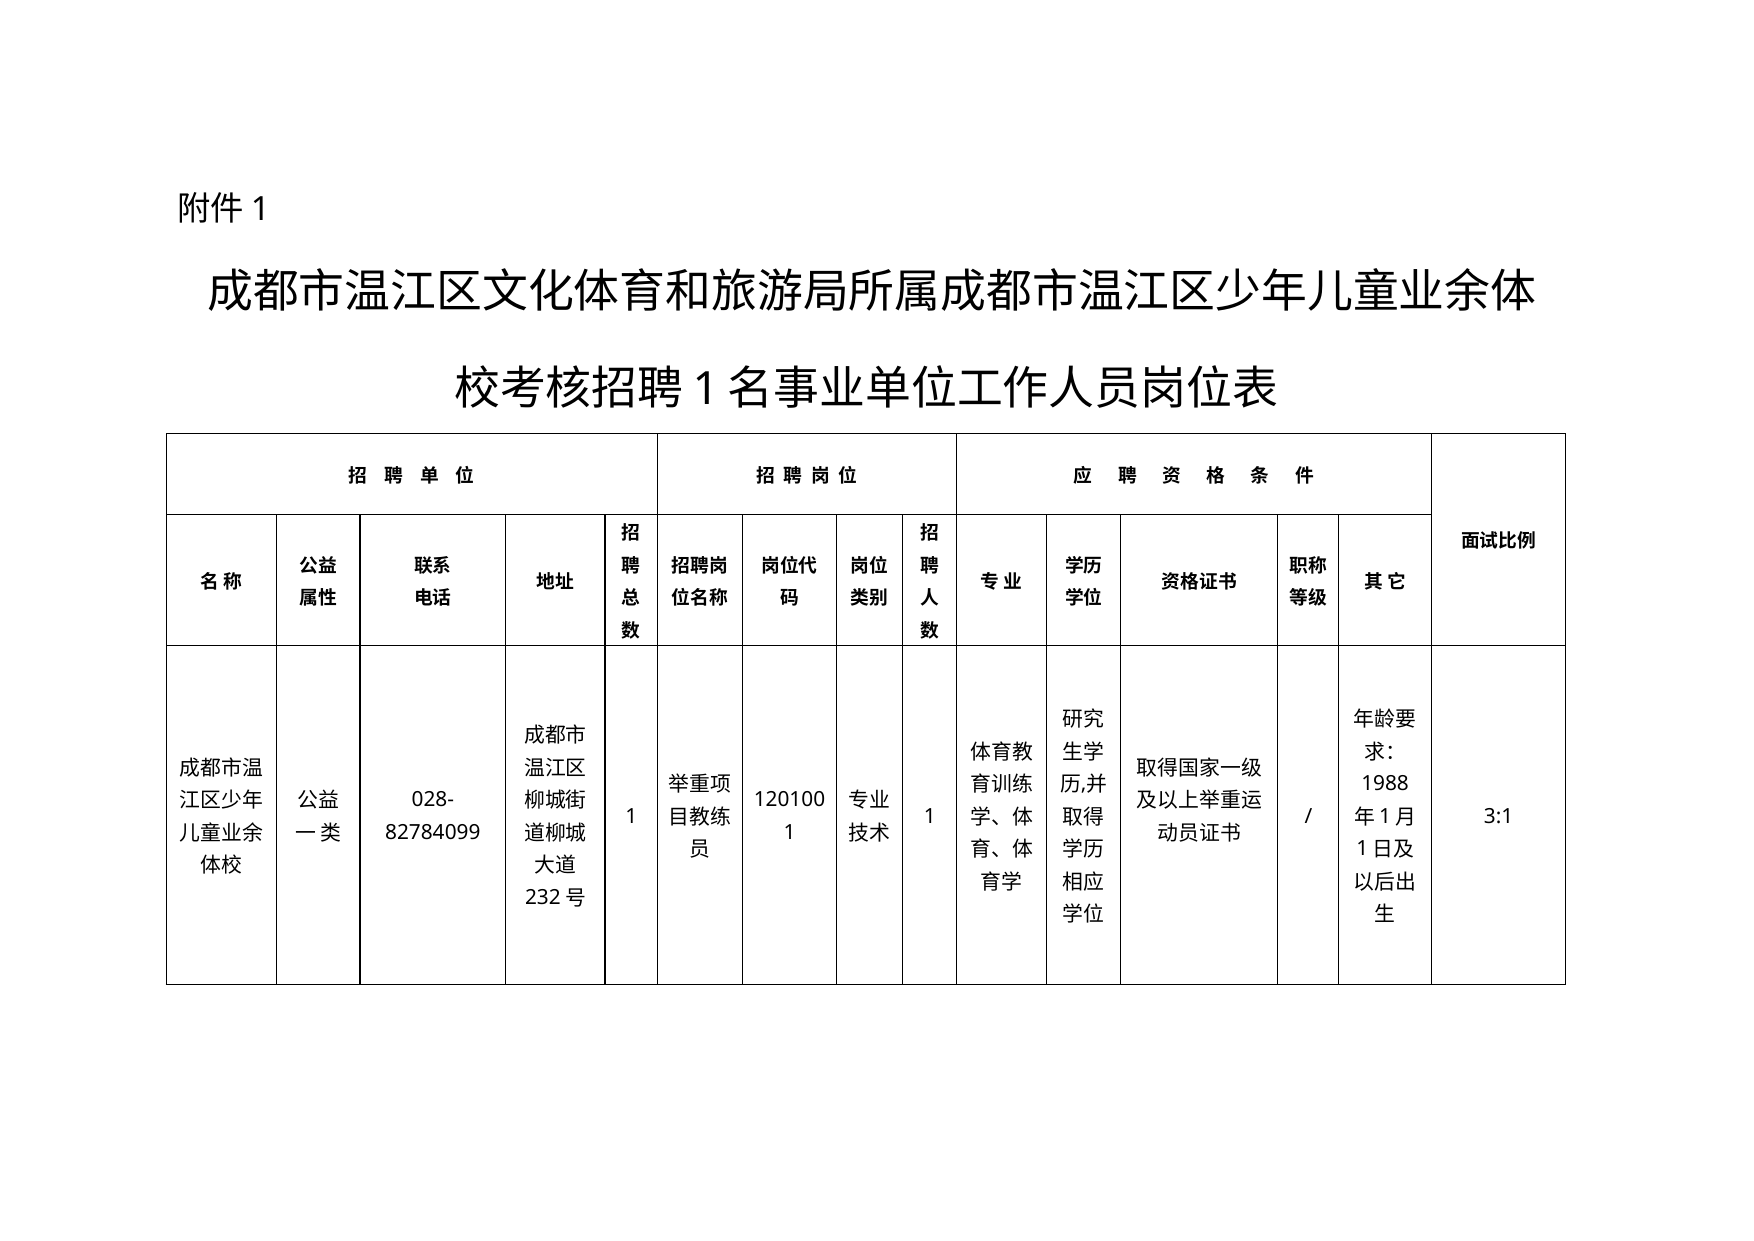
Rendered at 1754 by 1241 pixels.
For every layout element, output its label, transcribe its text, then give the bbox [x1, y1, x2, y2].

table_cell 岗位代码 [743, 515, 836, 645]
table_cell 学历 学位 [1047, 515, 1120, 645]
table_cell 专 业 [957, 515, 1046, 645]
table_header 附件1 成都市温江区文化体育和旅游局所属成都市温江区少年儿童业余体校考核招聘1名事业单位工作人员岗位表 [166, 173, 1566, 433]
table_cell 公益一 类 [277, 646, 359, 984]
table_cell 资格证书 [1121, 515, 1277, 645]
table_cell 联系 电话 [361, 515, 505, 645]
table_cell 招聘总数 [606, 515, 657, 645]
table_cell 职称等级 [1278, 515, 1338, 645]
table_cell 成都市温江区柳城街道柳城大道232号 [506, 646, 604, 984]
table_cell 应 聘 资 格 条 件 [957, 434, 1431, 514]
table_cell 1 [606, 646, 657, 984]
table_cell 地址 [506, 515, 604, 645]
table_cell 专业技术 [837, 646, 902, 984]
table_cell 名 称 [167, 515, 276, 645]
table_cell 其 它 [1339, 515, 1431, 645]
table_cell 1 [903, 646, 956, 984]
table_cell 1201001 [743, 646, 836, 984]
table_cell 年龄要求：1988年1月1日及以后出生 [1339, 646, 1431, 984]
table_cell 研究生学历,并取得学历相应学位 [1047, 646, 1120, 984]
table_cell 招聘岗位名称 [658, 515, 742, 645]
table_cell 体育教育训练学、体育、体育学 [957, 646, 1046, 984]
table_cell 3:1 [1432, 646, 1565, 984]
table_cell 岗位类别 [837, 515, 902, 645]
table_cell 取得国家一级及以上举重运动员证书 [1121, 646, 1277, 984]
table_cell 成都市温江区少年儿童业余体校 [167, 646, 276, 984]
table_cell / [1278, 646, 1338, 984]
table_cell 招 聘 单 位 [167, 434, 657, 514]
table_cell 028-82784099 [361, 646, 505, 984]
table_cell 面试比例 [1432, 434, 1565, 645]
table_cell 招 聘 岗 位 [658, 434, 956, 514]
table_cell 招聘人数 [903, 515, 956, 645]
table_cell 公益 属性 [277, 515, 359, 645]
table_cell 举重项目教练员 [658, 646, 742, 984]
